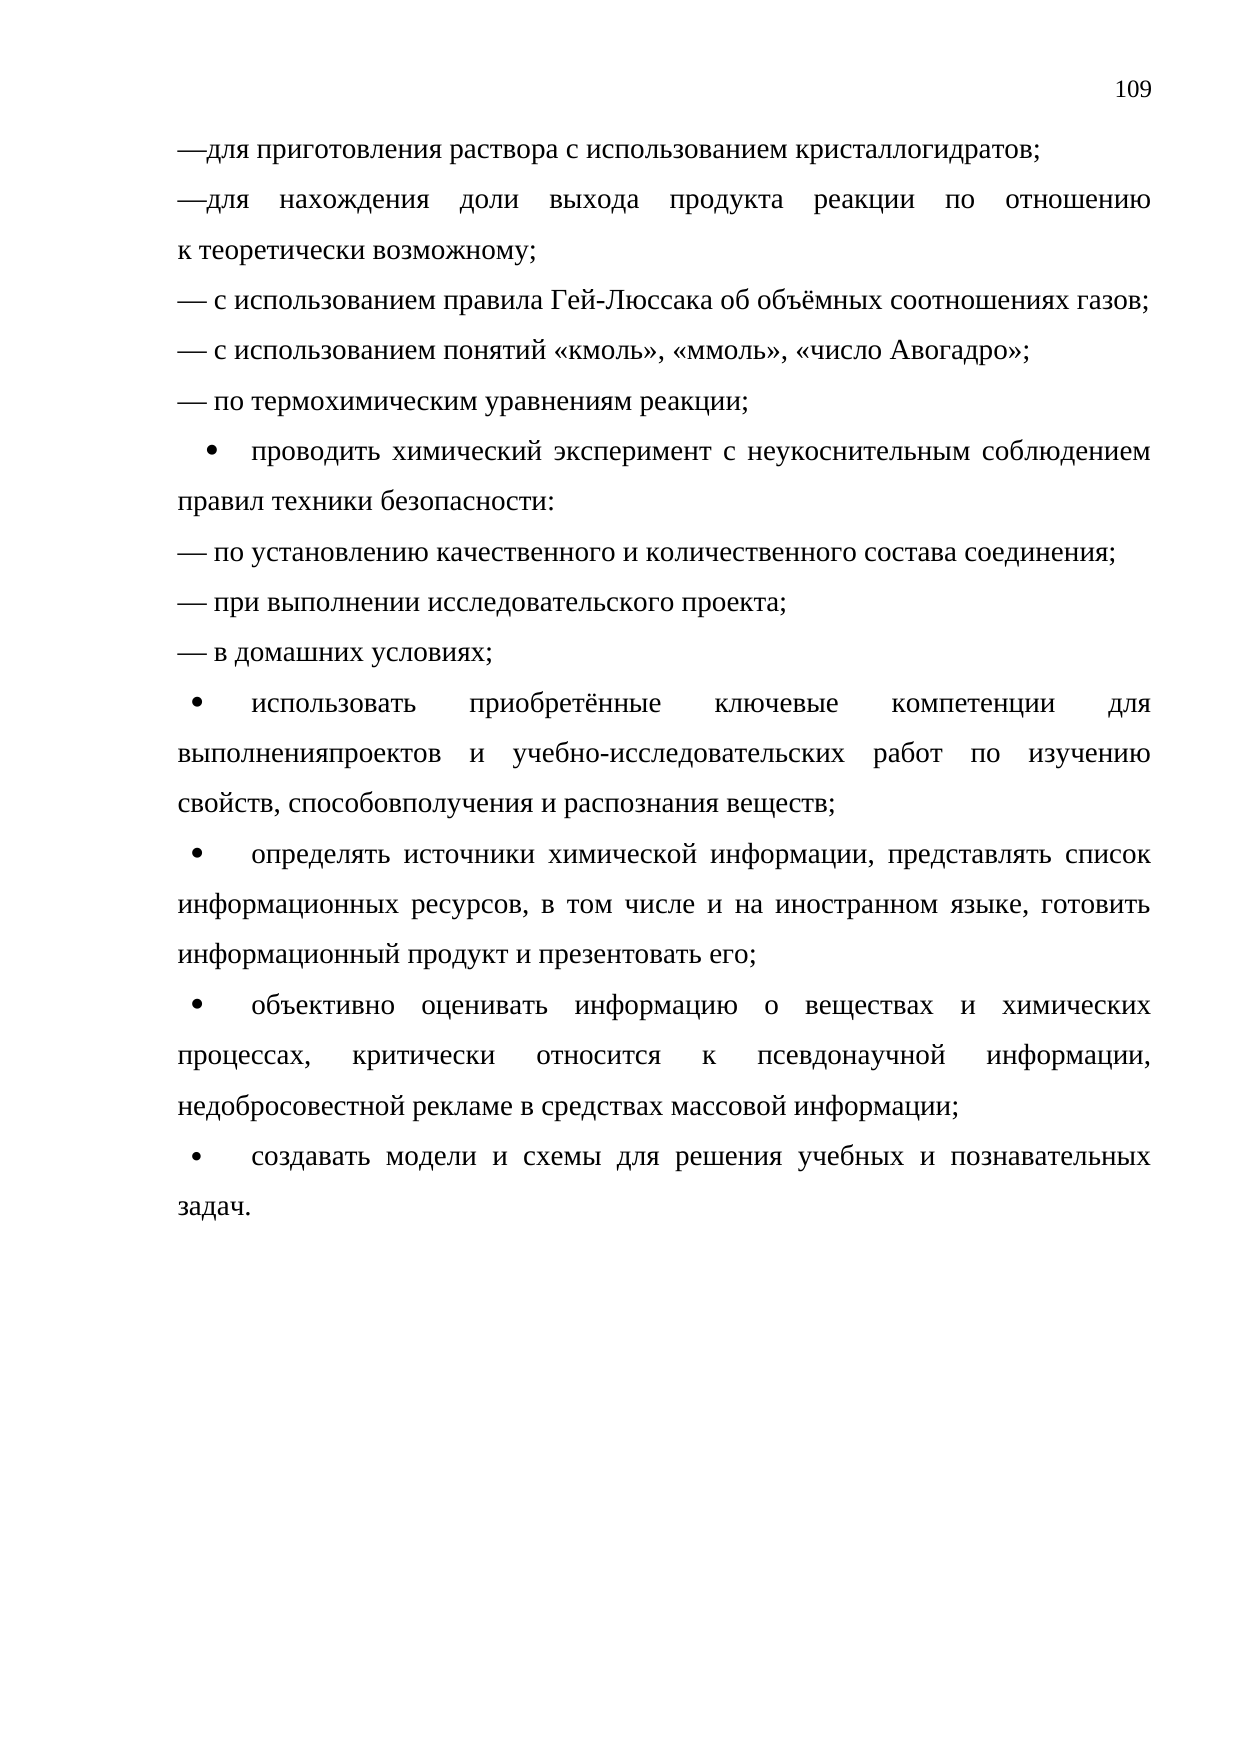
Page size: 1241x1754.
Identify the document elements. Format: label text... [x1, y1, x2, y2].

text — по термохимическим уравнениям реакции; [177, 383, 1152, 416]
text —для нахождения доли выхода продукта реакции по отношению к теоретически возможному; [177, 182, 1152, 265]
list создавать модели и схемы для решения учебных и познавательных задач. [177, 1138, 1152, 1222]
list использовать приобретённые ключевые компетенции для выполненияпроектов и учебно-исследовательских работ по изучению свойств, способовполучения и распознания веществ; [177, 685, 1152, 819]
text — в домашних условиях; [177, 634, 1152, 668]
text — с использованием понятий «кмоль», «ммоль», «число Авогадро»; [177, 332, 1152, 366]
text — по установлению качественного и количественного состава соединения; [177, 534, 1152, 567]
text — при выполнении исследовательского проекта; [177, 584, 1152, 618]
text — с использованием правила Гей-Люссака об объёмных соотношениях газов; [177, 282, 1152, 316]
list определять источники химической информации, представлять список информационных ресурсов, в том числе и на иностранном языке, готовить информационный продукт и презентовать его; [177, 836, 1152, 970]
text —для приготовления раствора с использованием кристаллогидратов; [177, 131, 1152, 165]
list проводить химический эксперимент с неукоснительным соблюдением правил техники безопасности: [177, 433, 1152, 517]
list объективно оценивать информацию о веществах и химических процессах, критически относится к псевдонаучной информации, недобросовестной рекламе в средствах массовой информации; [177, 987, 1152, 1121]
